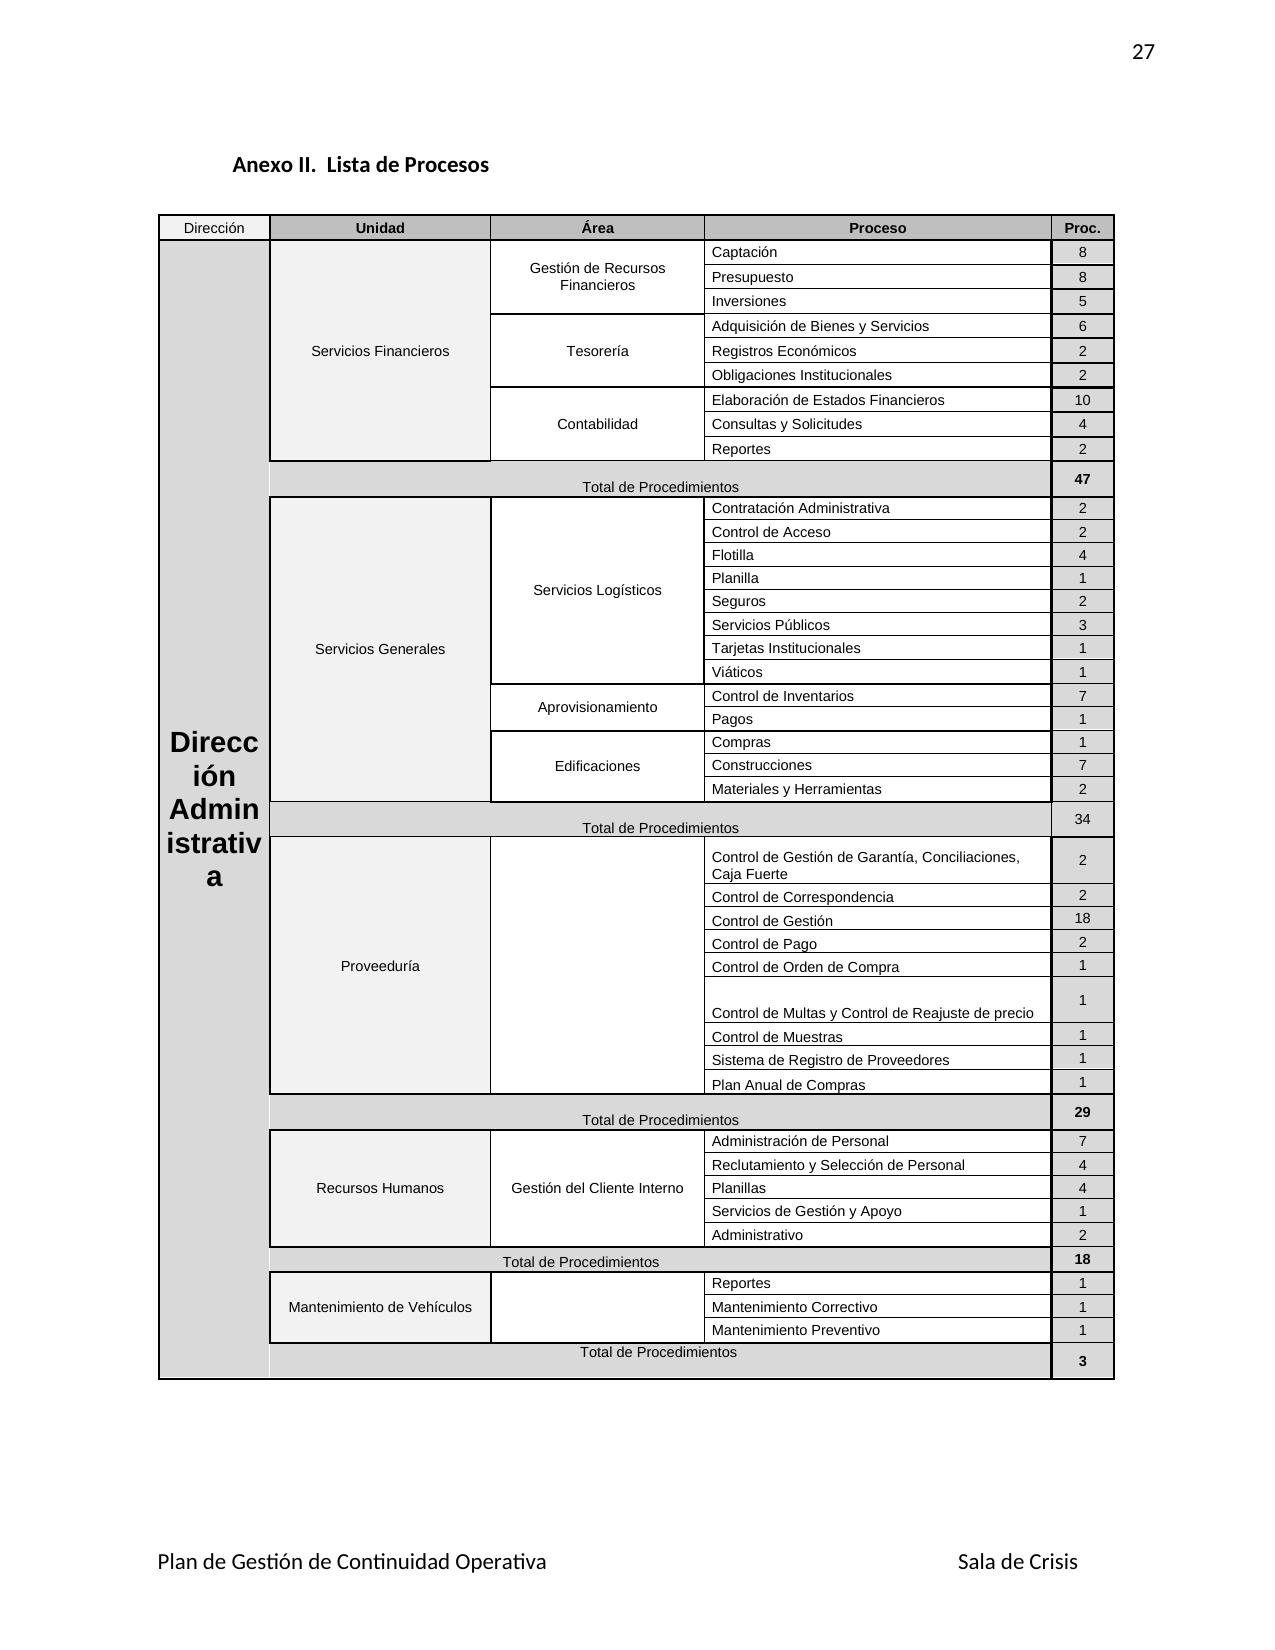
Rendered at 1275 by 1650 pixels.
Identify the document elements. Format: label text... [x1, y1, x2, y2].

table_cell Construcciones [705, 754, 1050, 776]
table_cell 7 [1053, 684, 1113, 706]
table_cell 2 [1053, 438, 1113, 460]
table_cell Consultas y Solicitudes [705, 412, 1050, 436]
table_cell 4 [1053, 413, 1113, 436]
table_cell 10 [1053, 389, 1113, 411]
table_cell 2 [1053, 364, 1113, 386]
table_cell Edificaciones [492, 732, 704, 801]
table_cell Obligaciones Institucionales [705, 363, 1050, 386]
table_cell Dirección Administrativa [160, 241, 269, 1377]
table_cell 1 [1053, 1295, 1113, 1317]
table_cell Total de Procedimientos [270, 1344, 1050, 1377]
table_cell 1 [1053, 1023, 1113, 1045]
table_cell 2 [1053, 930, 1113, 952]
table_cell [491, 837, 704, 1093]
table_cell Total de Procedimientos [270, 802, 1051, 836]
table_cell 1 [1053, 567, 1113, 589]
table_cell Planillas [705, 1176, 1050, 1198]
table_cell 2 [1053, 520, 1113, 542]
table_cell 1 [1053, 1046, 1113, 1068]
table_cell 1 [1053, 636, 1113, 658]
table_cell Total de Procedimientos [270, 1095, 1050, 1129]
table_cell Compras [705, 732, 1050, 753]
table_cell Pagos [705, 707, 1050, 729]
table_cell 3 [1053, 613, 1113, 635]
table_cell 1 [1053, 1070, 1113, 1093]
table_cell Servicios Generales [271, 498, 490, 801]
table_header Área [491, 216, 704, 239]
table_cell Control de Orden de Compra [705, 953, 1050, 976]
table_cell Proveeduría [271, 837, 490, 1093]
table_cell Contratación Administrativa [705, 498, 1050, 519]
table_cell Gestión de Recursos Financieros [491, 241, 704, 313]
table_cell Sistema de Registro de Proveedores [705, 1046, 1050, 1068]
table_cell 5 [1053, 290, 1113, 313]
table_cell Presupuesto [705, 265, 1050, 288]
table_cell 2 [1053, 838, 1113, 883]
table_cell [270, 1248, 491, 1271]
table_cell Administración de Personal [705, 1131, 1050, 1152]
table_cell Flotilla [705, 543, 1050, 566]
table_cell 2 [1053, 339, 1113, 362]
table_cell Servicios Logísticos [492, 498, 703, 683]
table_cell 18 [1053, 1247, 1113, 1271]
table_cell 6 [1053, 315, 1113, 337]
table_cell Control de Multas y Control de Reajuste de precio [705, 977, 1050, 1022]
table_cell 1 [1053, 1199, 1113, 1222]
table_cell Servicios Financieros [271, 241, 490, 460]
table_cell Registros Económicos [705, 338, 1050, 362]
table_cell 2 [1053, 884, 1113, 906]
table_cell 2 [1053, 590, 1113, 612]
table_cell Seguros [705, 590, 1050, 612]
table_cell Planilla [705, 567, 1050, 589]
table_cell 8 [1053, 266, 1113, 288]
table_cell 1 [1053, 953, 1113, 976]
table_cell Servicios de Gestión y Apoyo [705, 1199, 1050, 1222]
table_cell Gestión del Cliente Interno [491, 1131, 704, 1246]
table_cell Contabilidad [491, 388, 704, 460]
table_header Proc. [1052, 216, 1113, 239]
table_header Dirección [160, 216, 269, 239]
table_cell Reportes [705, 1273, 1050, 1294]
table_cell Mantenimiento Preventivo [705, 1318, 1050, 1342]
table_cell Tesorería [491, 315, 704, 386]
table_cell 8 [1053, 241, 1113, 263]
table_cell Mantenimiento de Vehículos [271, 1273, 490, 1342]
table_cell 1 [1053, 1273, 1113, 1294]
table_cell Adquisición de Bienes y Servicios [705, 314, 1050, 337]
table_cell 1 [1053, 1318, 1113, 1342]
table_cell 18 [1053, 907, 1113, 929]
table_cell Mantenimiento Correctivo [705, 1295, 1050, 1317]
list Anexo II. Lista de Procesos [232, 150, 1155, 178]
table_cell Servicios Públicos [705, 613, 1050, 635]
table_cell 1 [1053, 977, 1113, 1022]
table_cell 3 [1053, 1343, 1113, 1377]
table_cell [704, 1248, 1050, 1271]
table_cell Control de Gestión de Garantía, Conciliaciones, Caja Fuerte [705, 837, 1050, 883]
table_cell Plan Anual de Compras [705, 1070, 1050, 1093]
table_cell Control de Muestras [705, 1023, 1050, 1045]
table_header Unidad [271, 216, 490, 239]
table_cell Elaboración de Estados Financieros [705, 388, 1050, 411]
table_cell Viáticos [705, 660, 1050, 683]
table_cell 4 [1053, 1176, 1113, 1198]
table_cell 7 [1053, 1131, 1113, 1152]
table_cell Control de Acceso [705, 520, 1050, 542]
table_cell 4 [1053, 543, 1113, 566]
table_cell 34 [1052, 802, 1113, 836]
table_cell Captación [705, 241, 1050, 263]
table_header Proceso [705, 216, 1051, 239]
table_cell Total de Procedimientos [270, 461, 1050, 496]
table_cell Inversiones [705, 289, 1050, 313]
table_cell 2 [1053, 1223, 1113, 1246]
table_cell 1 [1053, 731, 1113, 753]
table_cell Total de Procedimientos [491, 1248, 704, 1271]
table_cell Aprovisionamiento [491, 685, 704, 729]
table_cell Control de Correspondencia [705, 884, 1050, 906]
table_cell Control de Gestión [705, 907, 1050, 929]
table_cell Materiales y Herramientas [705, 777, 1050, 801]
table_cell Recursos Humanos [271, 1131, 490, 1246]
table_cell Administrativo [705, 1223, 1050, 1246]
table_cell Control de Pago [705, 930, 1050, 952]
table_cell 47 [1053, 462, 1113, 496]
table_cell Reclutamiento y Selección de Personal [705, 1153, 1050, 1175]
table_cell 1 [1053, 707, 1113, 729]
table_cell Control de Inventarios [705, 685, 1050, 706]
table_cell 2 [1053, 777, 1113, 801]
table_cell Tarjetas Institucionales [705, 636, 1050, 658]
table_cell [492, 1273, 704, 1342]
table_cell 1 [1053, 660, 1113, 683]
table_cell 2 [1053, 498, 1113, 519]
table_cell 29 [1053, 1095, 1113, 1129]
table_cell 7 [1053, 754, 1113, 776]
table_cell Reportes [705, 437, 1050, 460]
table_cell 4 [1053, 1153, 1113, 1175]
